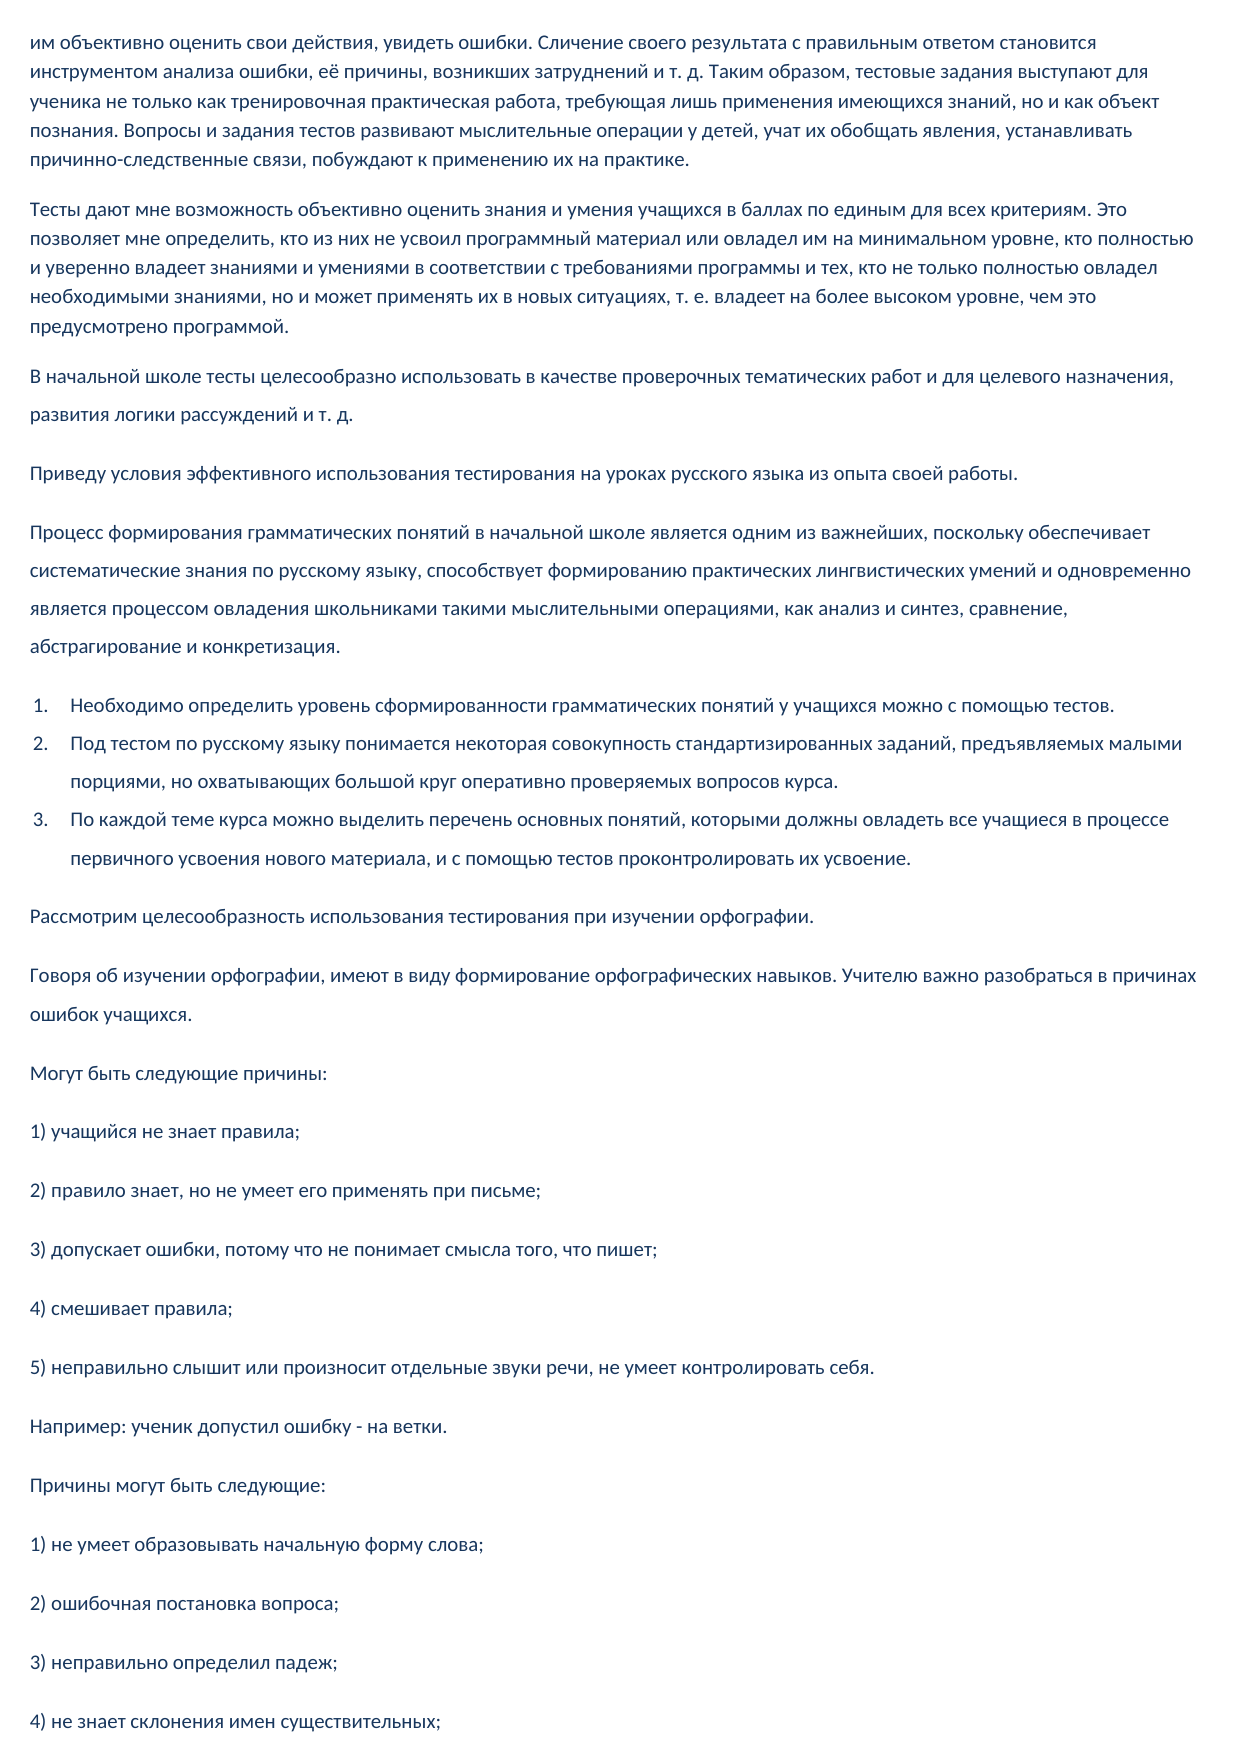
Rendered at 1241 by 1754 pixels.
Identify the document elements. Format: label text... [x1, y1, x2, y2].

text Причины могут быть следующие: [29, 1472, 1211, 1498]
text 1) не умеет образовывать начальную форму слова; [29, 1531, 1211, 1557]
text Говоря об изучении орфографии, имеют в виду формирование орфографических навыков. Учителю важно разобраться в причинах ошибок учащихся. [29, 963, 1211, 1026]
text Процесс формирования грамматических понятий в начальной школе является одним из важнейших, поскольку обеспечивает систематические знания по русскому языку, способствует формированию практических лингвистических умений и одновременно является процессом овладения школьниками такими мыслительными операциями, как анализ и синтез, сравнение, абстрагирование и конкретизация. [29, 519, 1211, 659]
text В начальной школе тесты целесообразно использовать в качестве проверочных тематических работ и для целевого назначения, развития логики рассуждений и т. д. [29, 363, 1211, 426]
text Могут быть следующие причины: [29, 1060, 1211, 1085]
text Рассмотрим целесообразность использования тестирования при изучении орфографии. [29, 904, 1211, 929]
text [29, 29, 1211, 172]
text 4) смешивает правила; [29, 1296, 1211, 1321]
list Необходимо определить уровень сформированности грамматических понятий у учащихся можно с помощью тестов. [33, 692, 1211, 718]
text 2) правило знает, но не умеет его применять при письме; [29, 1178, 1211, 1203]
text 3) неправильно определил падеж; [29, 1649, 1211, 1675]
text 3) допускает ошибки, потому что не понимает смысла того, что пишет; [29, 1237, 1211, 1262]
text 5) неправильно слышит или произносит отдельные звуки речи, не умеет контролировать себя. [29, 1354, 1211, 1380]
text Приведу условия эффективного использования тестирования на уроках русского языка из опыта своей работы. [29, 460, 1211, 485]
list По каждой теме курса можно выделить перечень основных понятий, которыми должны овладеть все учащиеся в процессе первичного усвоения нового материала, и с помощью тестов проконтролировать их усвоение. [33, 807, 1211, 870]
text 1) учащийся не знает правила; [29, 1119, 1211, 1144]
text Тесты дают мне возможность объективно оценить знания и умения учащихся в баллах по единым для всех критериям. Это позволяет мне определить, кто из них не усвоил программный материал или овладел им на минимальном уровне, кто полностью и уверенно владеет знаниями и умениями в соответствии с требованиями программы и тех, кто не только полностью овладел необходимыми знаниями, но и может применять их в новых ситуациях, т. е. владеет на более высоком уровне, чем это предусмотрено программой. [29, 196, 1211, 338]
text 2) ошибочная постановка вопроса; [29, 1590, 1211, 1616]
text 4) не знает склонения имен существительных; [29, 1708, 1211, 1734]
list Под тестом по русскому языку понимается некоторая совокупность стандартизированных заданий, предъявляемых малыми порциями, но охватывающих большой круг оперативно проверяемых вопросов курса. [33, 730, 1211, 794]
text Например: ученик допустил ошибку - на ветки. [29, 1413, 1211, 1439]
